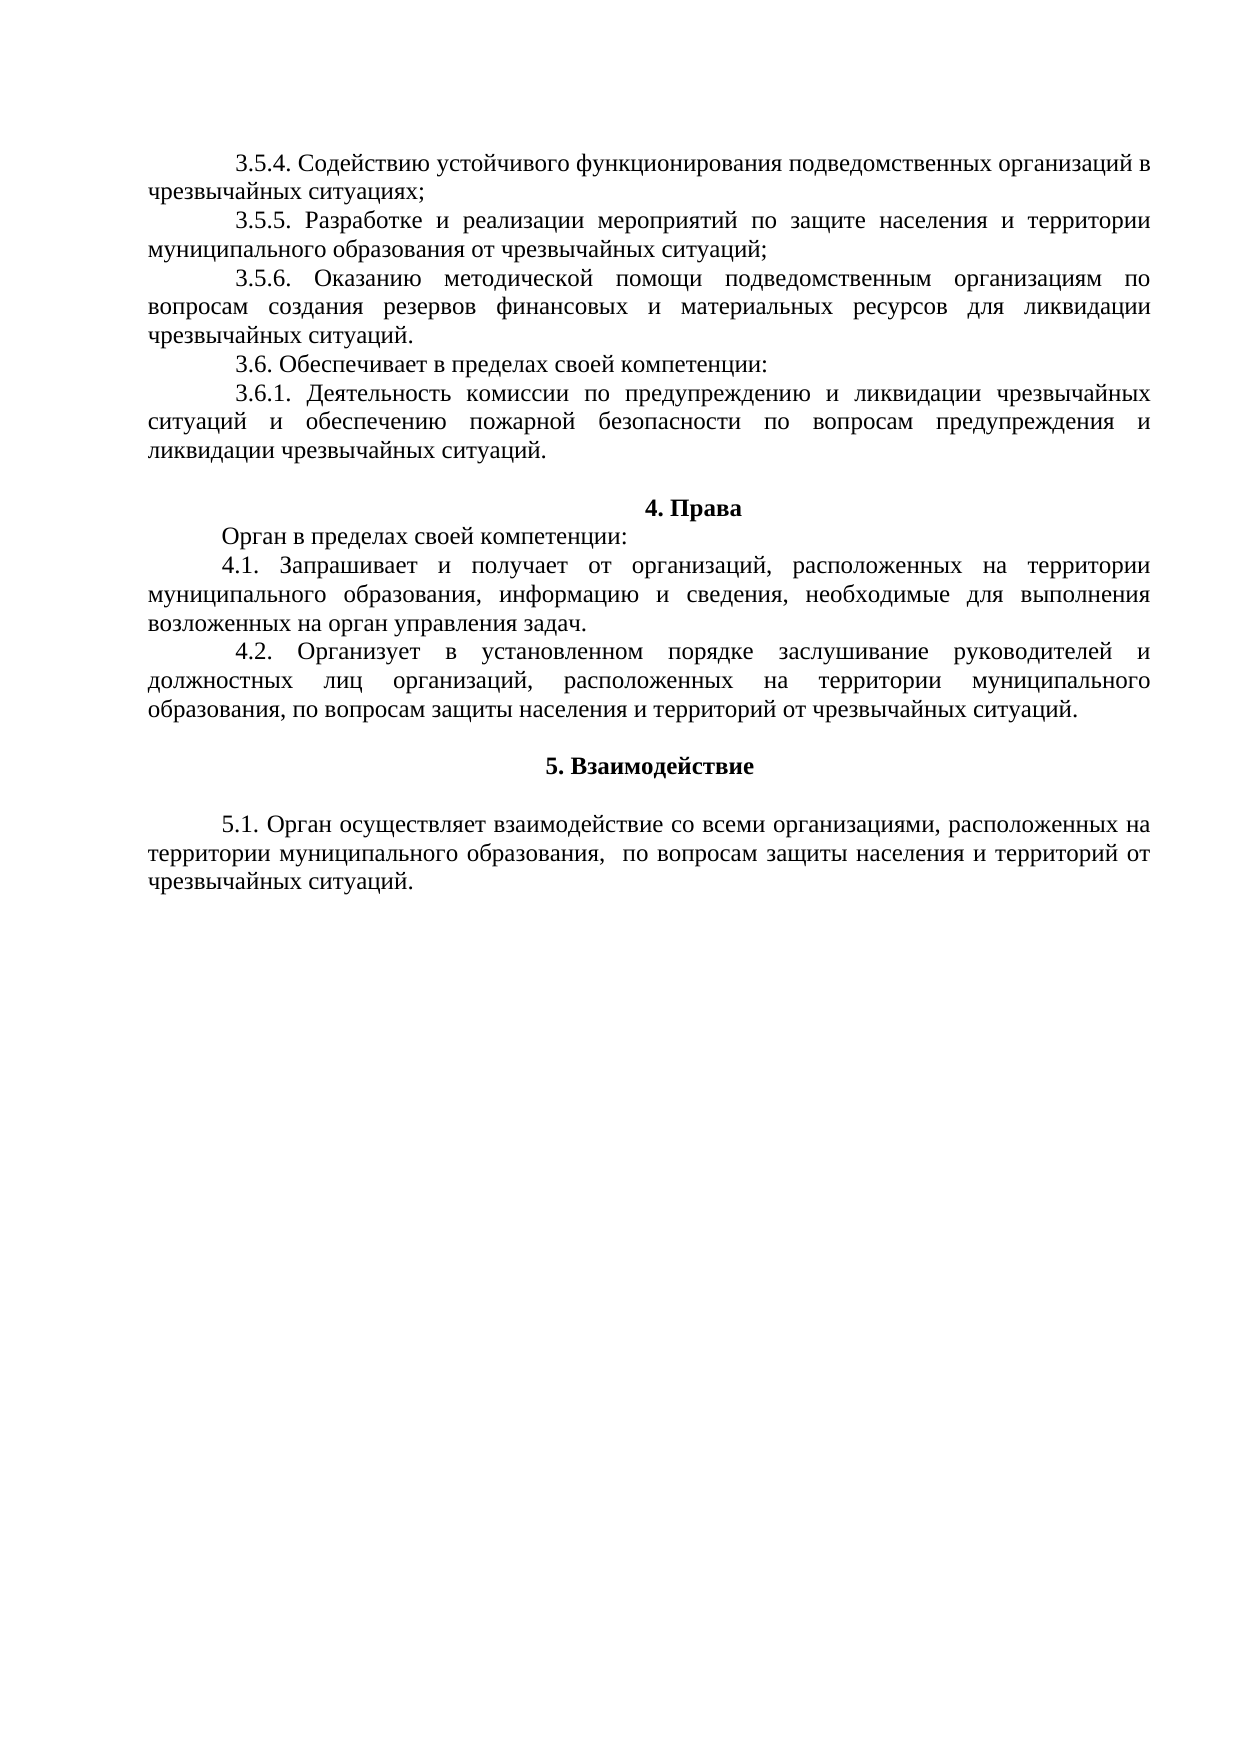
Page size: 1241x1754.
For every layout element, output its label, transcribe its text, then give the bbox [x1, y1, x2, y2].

text 3.5.5. Разработке и реализации мероприятий по защите населения и территории муниципального образования от чрезвычайных ситуаций; [148, 205, 1152, 263]
text 4. Права [148, 493, 1152, 521]
text 5.1. Орган осуществляет взаимодействие со всеми организациями, расположенных на территории муниципального образования, по вопросам защиты населения и территорий от чрезвычайных ситуаций. [148, 809, 1152, 895]
text 3.6.1. Деятельность комиссии по предупреждению и ликвидации чрезвычайных ситуаций и обеспечению пожарной безопасности по вопросам предупреждения и ликвидации чрезвычайных ситуаций. [148, 378, 1152, 464]
text 5. Взаимодействие [148, 751, 1152, 780]
text 4.1. Запрашивает и получает от организаций, расположенных на территории муниципального образования, информацию и сведения, необходимые для выполнения возложенных на орган управления задач. [148, 550, 1152, 636]
text 4.2. Организует в установленном порядке заслушивание руководителей и должностных лиц организаций, расположенных на территории муниципального образования, по вопросам защиты населения и территорий от чрезвычайных ситуаций. [148, 636, 1152, 723]
text Орган в пределах своей компетенции: [148, 521, 1152, 550]
text 3.6. Обеспечивает в пределах своей компетенции: [148, 349, 1152, 378]
text 3.5.6. Оказанию методической помощи подведомственным организациям по вопросам создания резервов финансовых и материальных ресурсов для ликвидации чрезвычайных ситуаций. [148, 263, 1152, 349]
text 3.5.4. Содействию устойчивого функционирования подведомственных организаций в чрезвычайных ситуациях; [148, 148, 1152, 205]
